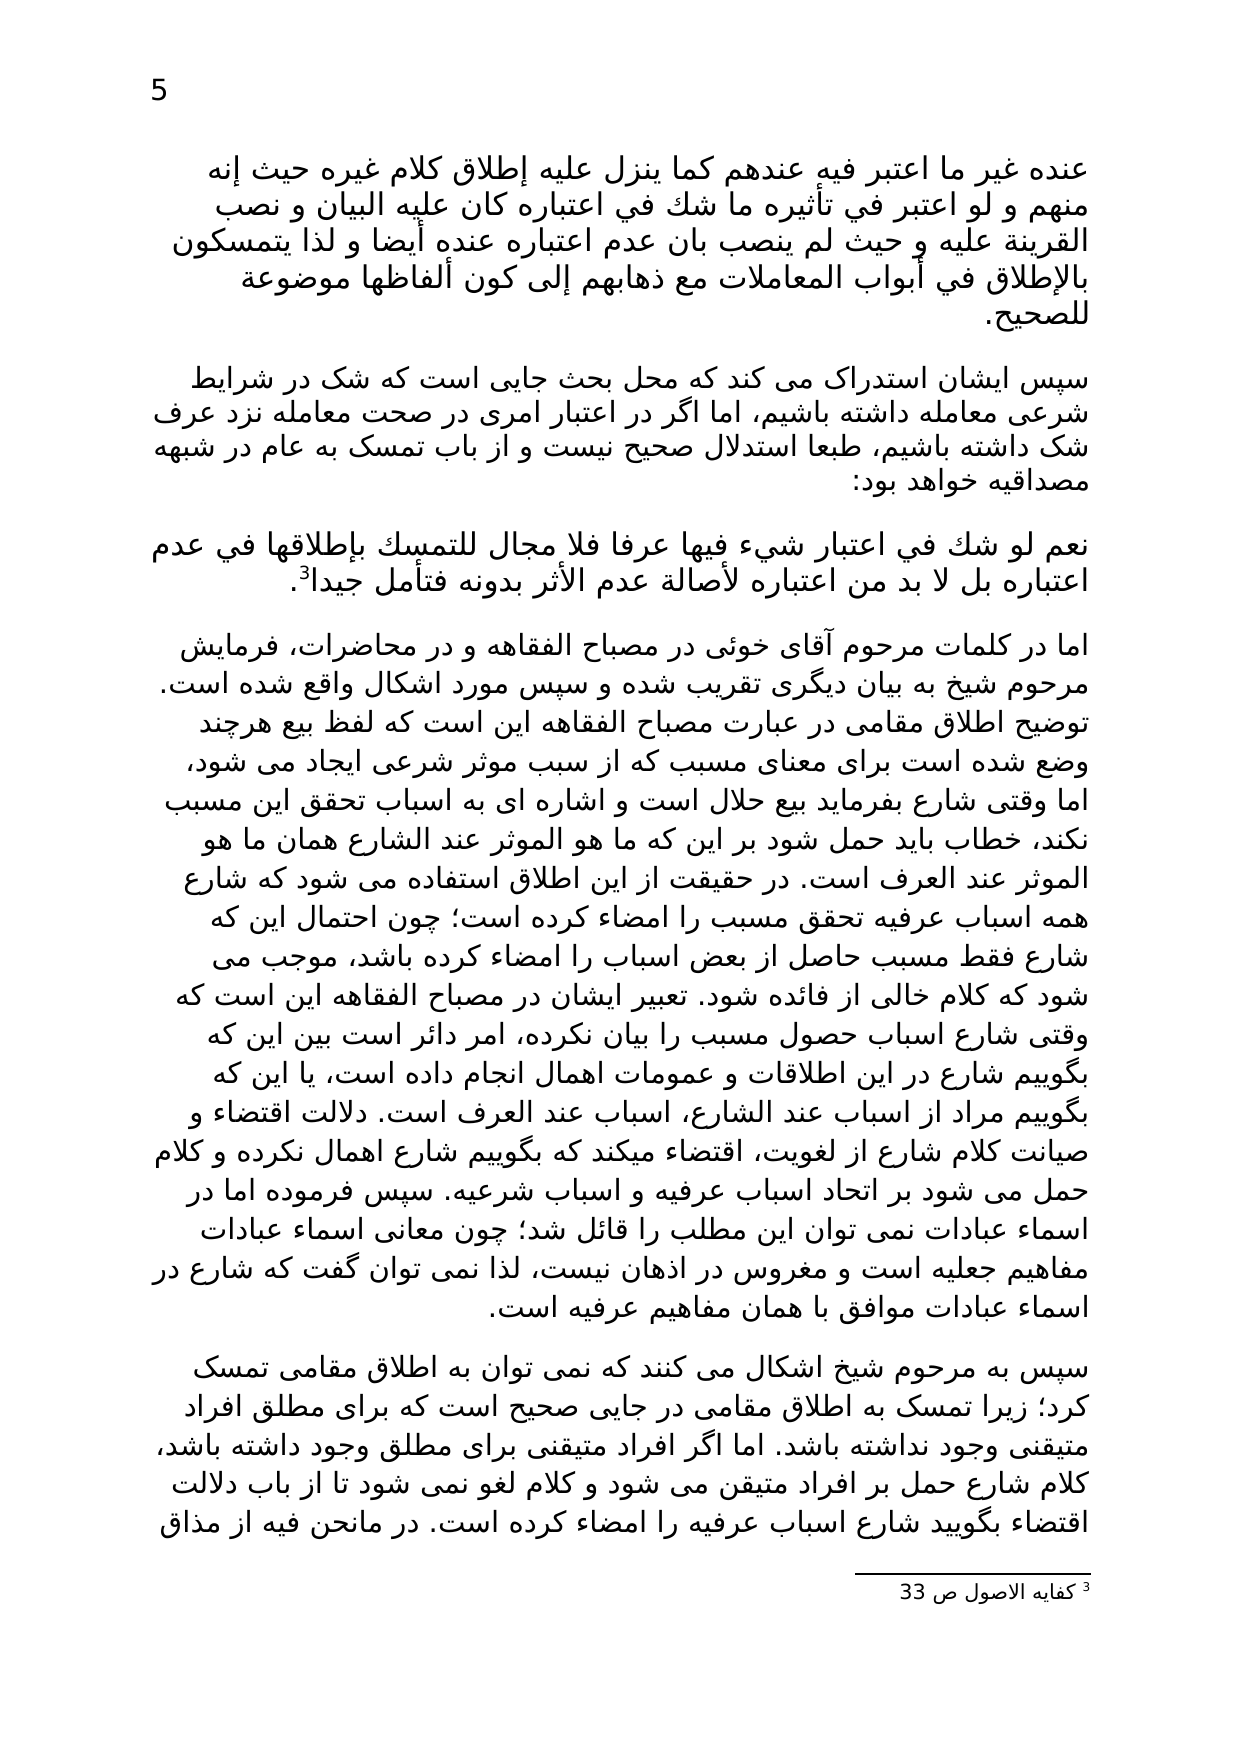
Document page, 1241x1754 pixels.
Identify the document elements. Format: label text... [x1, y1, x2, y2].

text نعم لو شك في اعتبار شي‏ء فيها عرفا فلا مجال للتمسك بإطلاقها في عدم اعتباره بل لا بد من اعتباره لأصالة عدم الأثر بدونه فتأمل جيدا. [150, 526, 1090, 599]
text سپس ایشان استدراک می کند که محل بحث جایی است که شک در شرایط شرعی معامله داشته باشیم، اما اگر در اعتبار امری در صحت معامله نزد عرف شک داشته باشیم، طبعا استدلال صحیح نیست و از باب تمسک به عام در شبهه مصداقیه خواهد بود: [150, 361, 1090, 497]
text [150, 150, 1090, 332]
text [150, 1350, 1090, 1540]
text اما در کلمات مرحوم آقای خوئی در مصباح الفقاهه و در محاضرات، فرمایش مرحوم شیخ به بیان دیگری تقریب شده و سپس مورد اشکال واقع شده است. توضیح اطلاق مقامی در عبارت مصباح الفقاهه این است که لفظ بیع هرچند وضع شده است برای معنای مسبب که از سبب موثر شرعی ایجاد می شود، اما وقتی شارع بفرماید بیع حلال است و اشاره ای به اسباب تحقق این مسبب نکند، خطاب باید حمل شود بر این که ما هو الموثر عند الشارع همان ما هو الموثر عند العرف است. در حقیقت از این اطلاق استفاده می شود که شارع همه اسباب عرفیه تحقق مسبب را امضاء کرده است؛ چون احتمال این که شارع فقط مسبب حاصل از بعض اسباب را امضاء کرده باشد، موجب می شود که کلام خالی از فائده شود. تعبیر ایشان در مصباح الفقاهه این است که وقتی شارع اسباب حصول مسبب را بیان نکرده، امر دائر است بین این که بگوییم شارع در این اطلاقات و عمومات اهمال انجام داده است، یا این که بگوییم مراد از اسباب عند الشارع، اسباب عند العرف است. دلالت اقتضاء و صیانت کلام شارع از لغویت، اقتضاء میکند که بگوییم شارع اهمال نکرده و کلام حمل می شود بر اتحاد اسباب عرفیه و اسباب شرعیه. سپس فرموده اما در اسماء عبادات نمی توان این مطلب را قائل شد؛ چون معانی اسماء عبادات مفاهیم جعلیه است و مغروس در اذهان نیست، لذا نمی توان گفت که شارع در اسماء عبادات موافق با همان مفاهیم عرفیه است. [150, 628, 1090, 1324]
